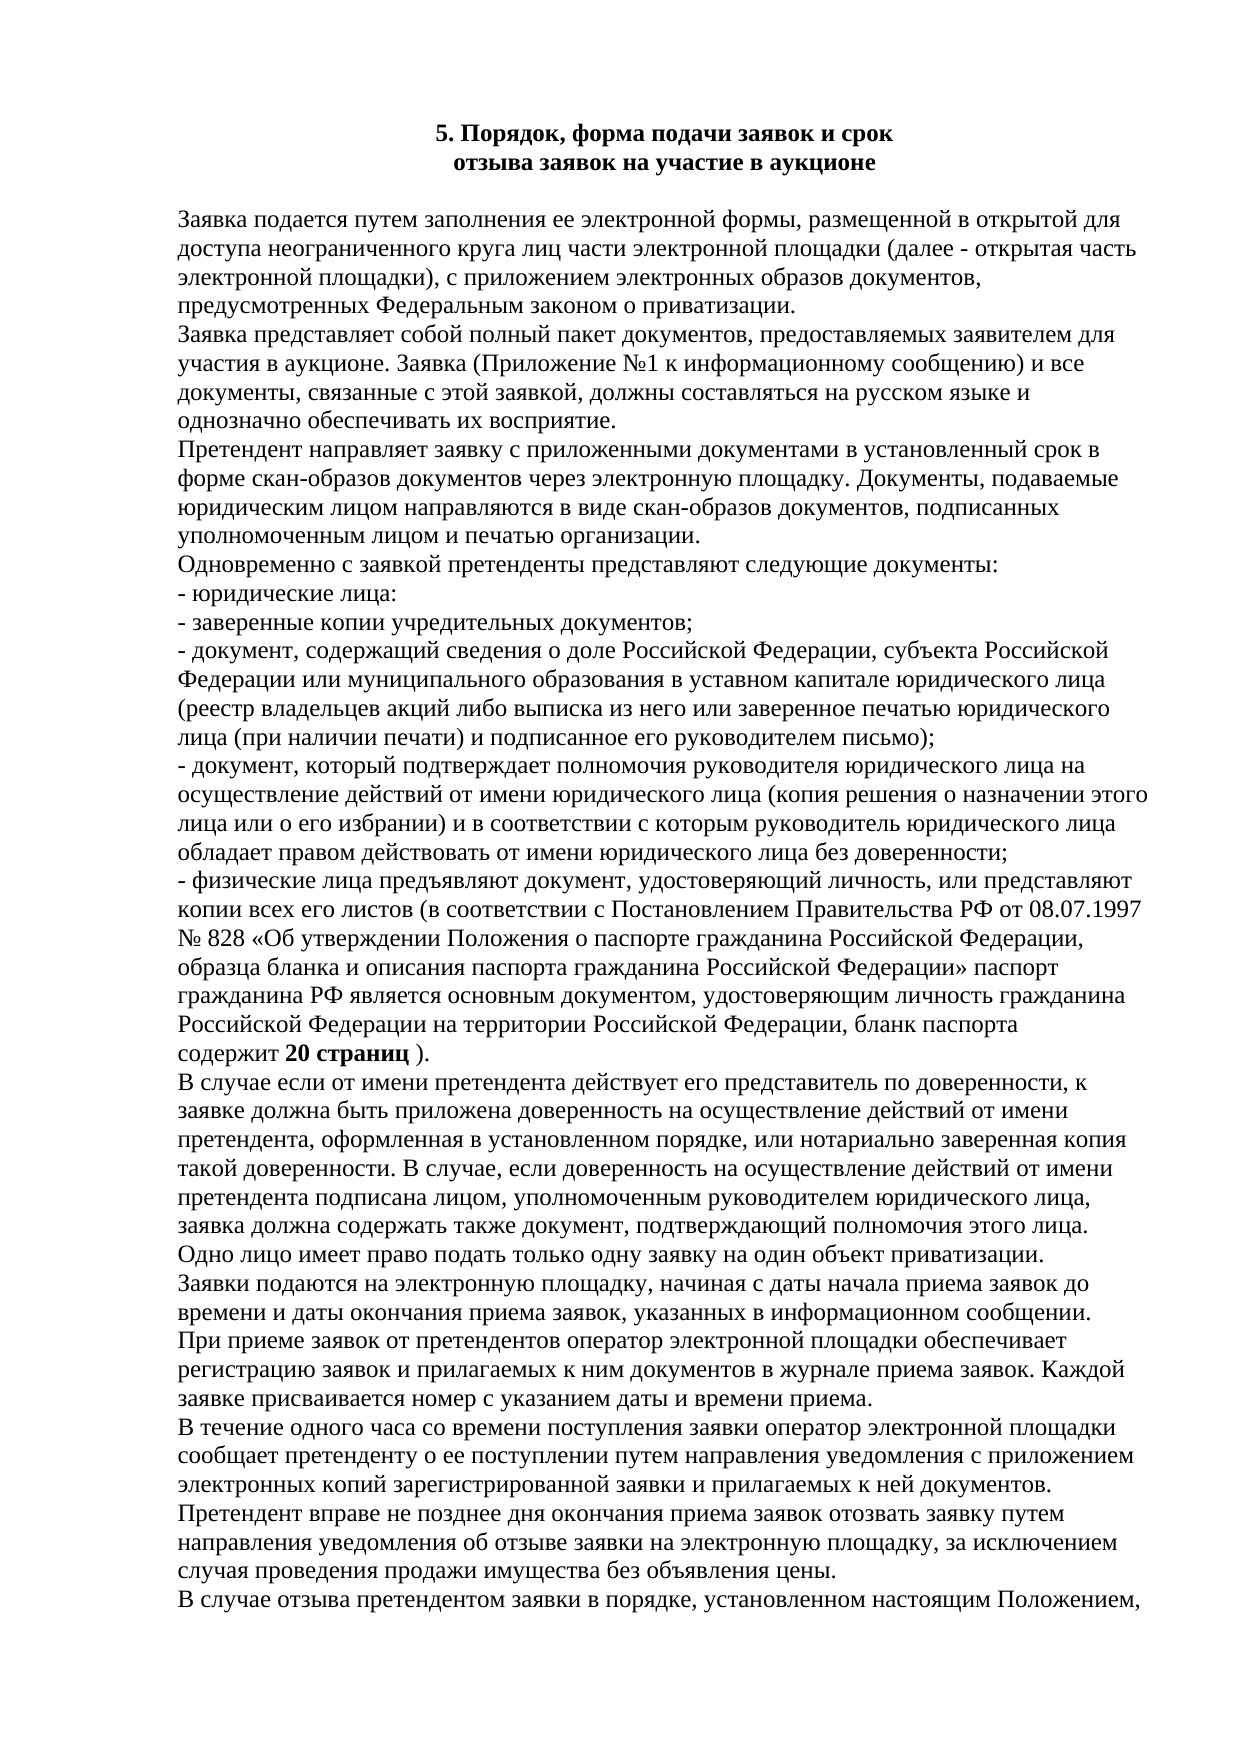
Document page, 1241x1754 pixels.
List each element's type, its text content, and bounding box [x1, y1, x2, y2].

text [177, 176, 1152, 1613]
text 5. Порядок, форма подачи заявок и срок отзыва заявок на участие в аукционе [177, 118, 1152, 176]
